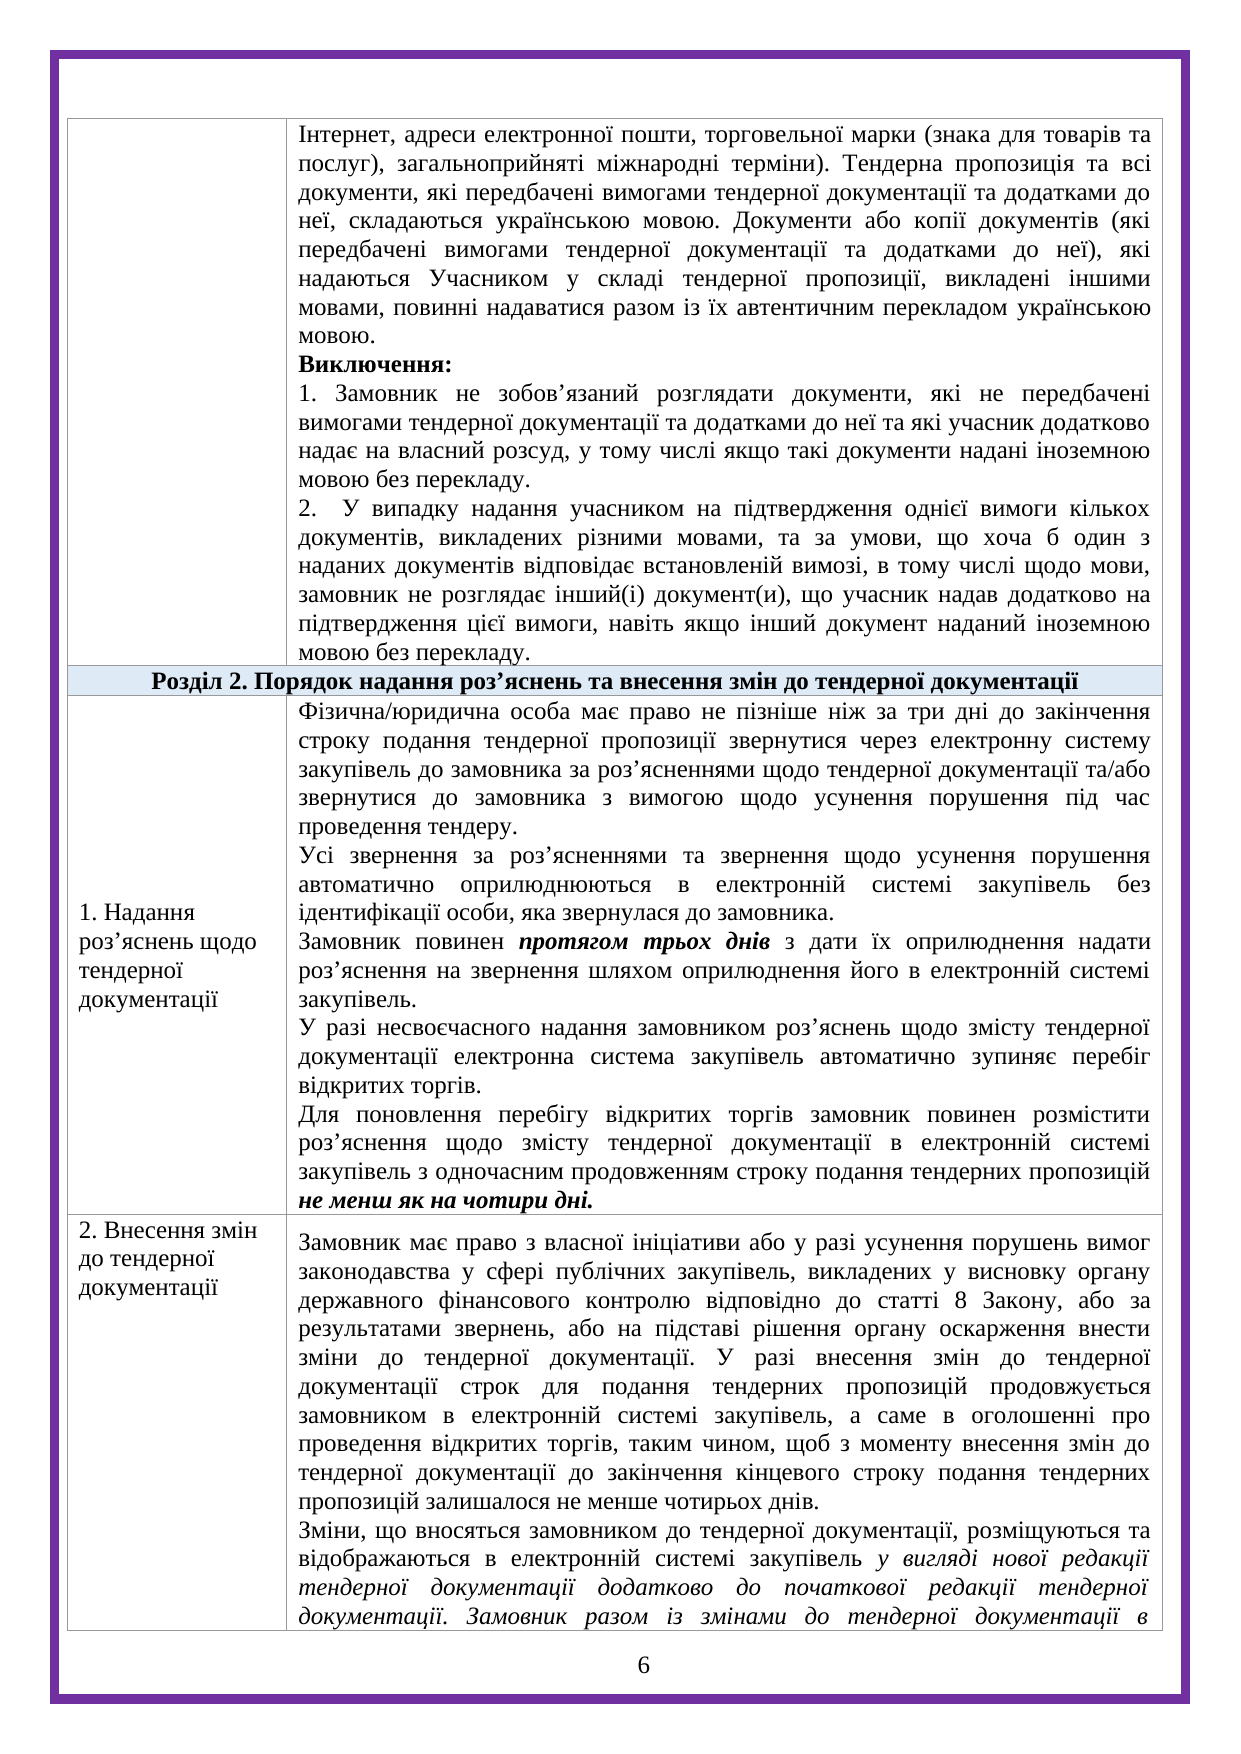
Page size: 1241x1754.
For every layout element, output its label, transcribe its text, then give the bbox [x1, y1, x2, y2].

table_cell Фізична/юридична особа має право не пізніше ніж за три дні до закінчення строку подання тендерної пропозиції звернутися через електронну систему закупівель до замовника за роз’ясненнями щодо тендерної документації та/або звернутися до замовника з вимогою щодо усунення порушення під час проведення тендеру. Усі звернення за роз’ясненнями та звернення щодо усунення порушення автоматично оприлюднюються в електронній системі закупівель без ідентифікації особи, яка звернулася до замовника. Замовник повинен протягом трьох днів з дати їх оприлюднення надати роз’яснення на звернення шляхом оприлюднення його в електронній системі закупівель. У разі несвоєчасного надання замовником роз’яснень щодо змісту тендерної документації електронна система закупівель автоматично зупиняє перебіг відкритих торгів. Для поновлення перебігу відкритих торгів замовник повинен розмістити роз’яснення щодо змісту тендерної документації в електронній системі закупівель з одночасним продовженням строку подання тендерних пропозицій не менш як на чотири дні. [287, 696, 1162, 1214]
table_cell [287, 119, 1162, 665]
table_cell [68, 1215, 286, 1630]
table_cell Розділ 2. Порядок надання роз’яснень та внесення змін до тендерної документації [68, 666, 1162, 695]
table_cell 1. Надання роз’яснень щодо тендерної документації [68, 696, 286, 1214]
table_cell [68, 119, 286, 665]
